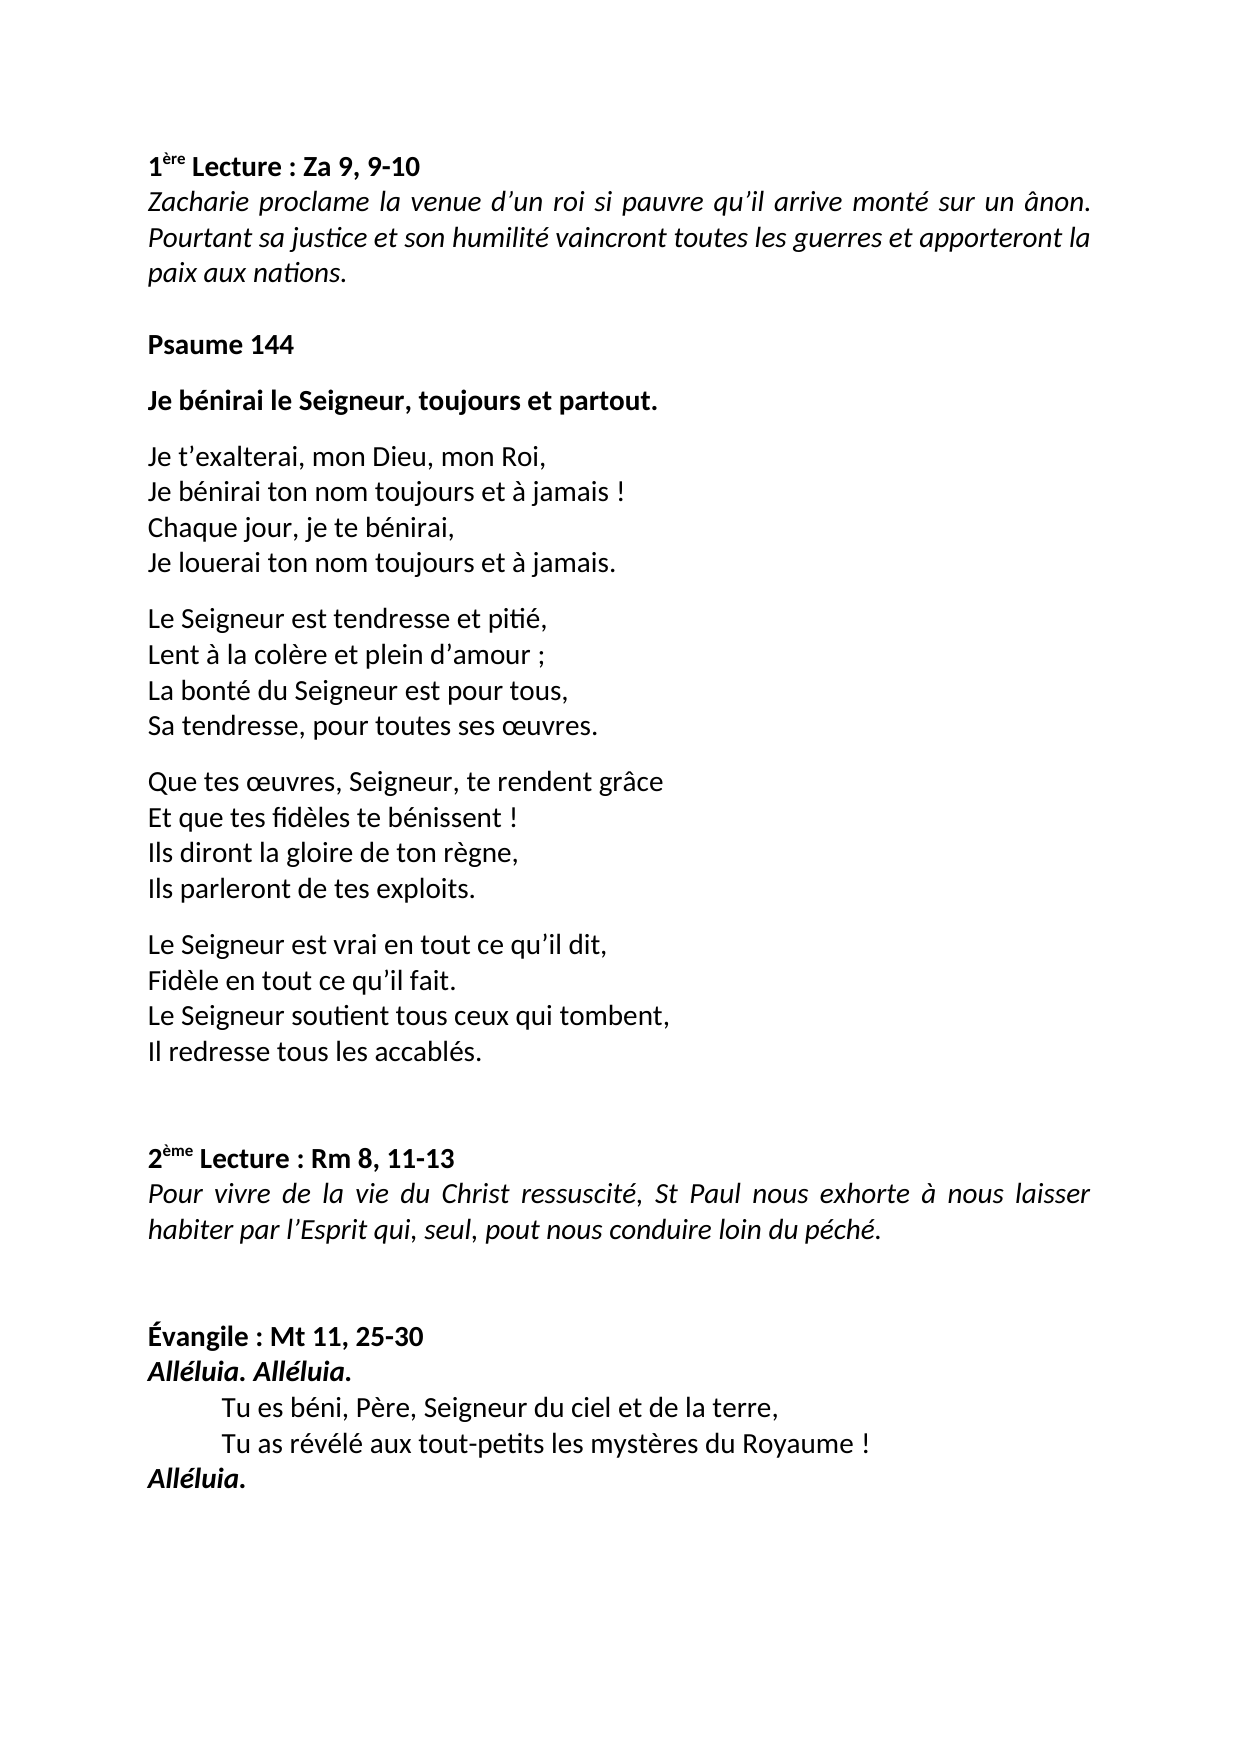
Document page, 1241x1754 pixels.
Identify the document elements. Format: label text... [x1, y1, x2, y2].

text Sa tendresse, pour toutes ses œuvres. [148, 707, 1093, 743]
text Alléluia. Alléluia. [148, 1353, 1093, 1389]
text Tu as révélé aux tout-petits les mystères du Royaume ! [148, 1425, 1093, 1460]
text Chaque jour, je te bénirai, [148, 509, 1093, 544]
text Lent à la colère et plein d’amour ; [148, 636, 1093, 672]
text Alléluia. [148, 1460, 1093, 1496]
text Zacharie proclame la venue d’un roi si pauvre qu’il arrive monté sur un ânon. Pourtant sa justice et son humilité vaincront toutes les guerres et apporteront la paix aux nations. [148, 183, 1093, 290]
text Ils parleront de tes exploits. [148, 870, 1093, 906]
text 1ère Lecture : Za 9, 9-10 [148, 148, 1093, 183]
text Je t’exalterai, mon Dieu, mon Roi, [148, 438, 1093, 473]
text Psaume 144 [148, 326, 1093, 361]
text Et que tes fidèles te bénissent ! [148, 799, 1093, 834]
text Je bénirai ton nom toujours et à jamais ! [148, 473, 1093, 509]
text La bonté du Seigneur est pour tous, [148, 672, 1093, 707]
text Tu es béni, Père, Seigneur du ciel et de la terre, [148, 1389, 1093, 1425]
text Que tes œuvres, Seigneur, te rendent grâce [148, 763, 1093, 799]
text Je louerai ton nom toujours et à jamais. [148, 544, 1093, 580]
text Le Seigneur est vrai en tout ce qu’il dit, [148, 926, 1093, 962]
text Le Seigneur est tendresse et pitié, [148, 600, 1093, 636]
text Ils diront la gloire de ton règne, [148, 834, 1093, 870]
text Pour vivre de la vie du Christ ressuscité, St Paul nous exhorte à nous laisser habiter par l’Esprit qui, seul, pout nous conduire loin du péché. [148, 1175, 1093, 1247]
text 2ème Lecture : Rm 8, 11-13 [148, 1140, 1093, 1175]
text Fidèle en tout ce qu’il fait. [148, 962, 1093, 997]
text Je bénirai le Seigneur, toujours et partout. [148, 382, 1093, 417]
text Évangile : Mt 11, 25-30 [148, 1318, 1093, 1353]
text Il redresse tous les accablés. [148, 1033, 1093, 1068]
text Le Seigneur soutient tous ceux qui tombent, [148, 997, 1093, 1033]
